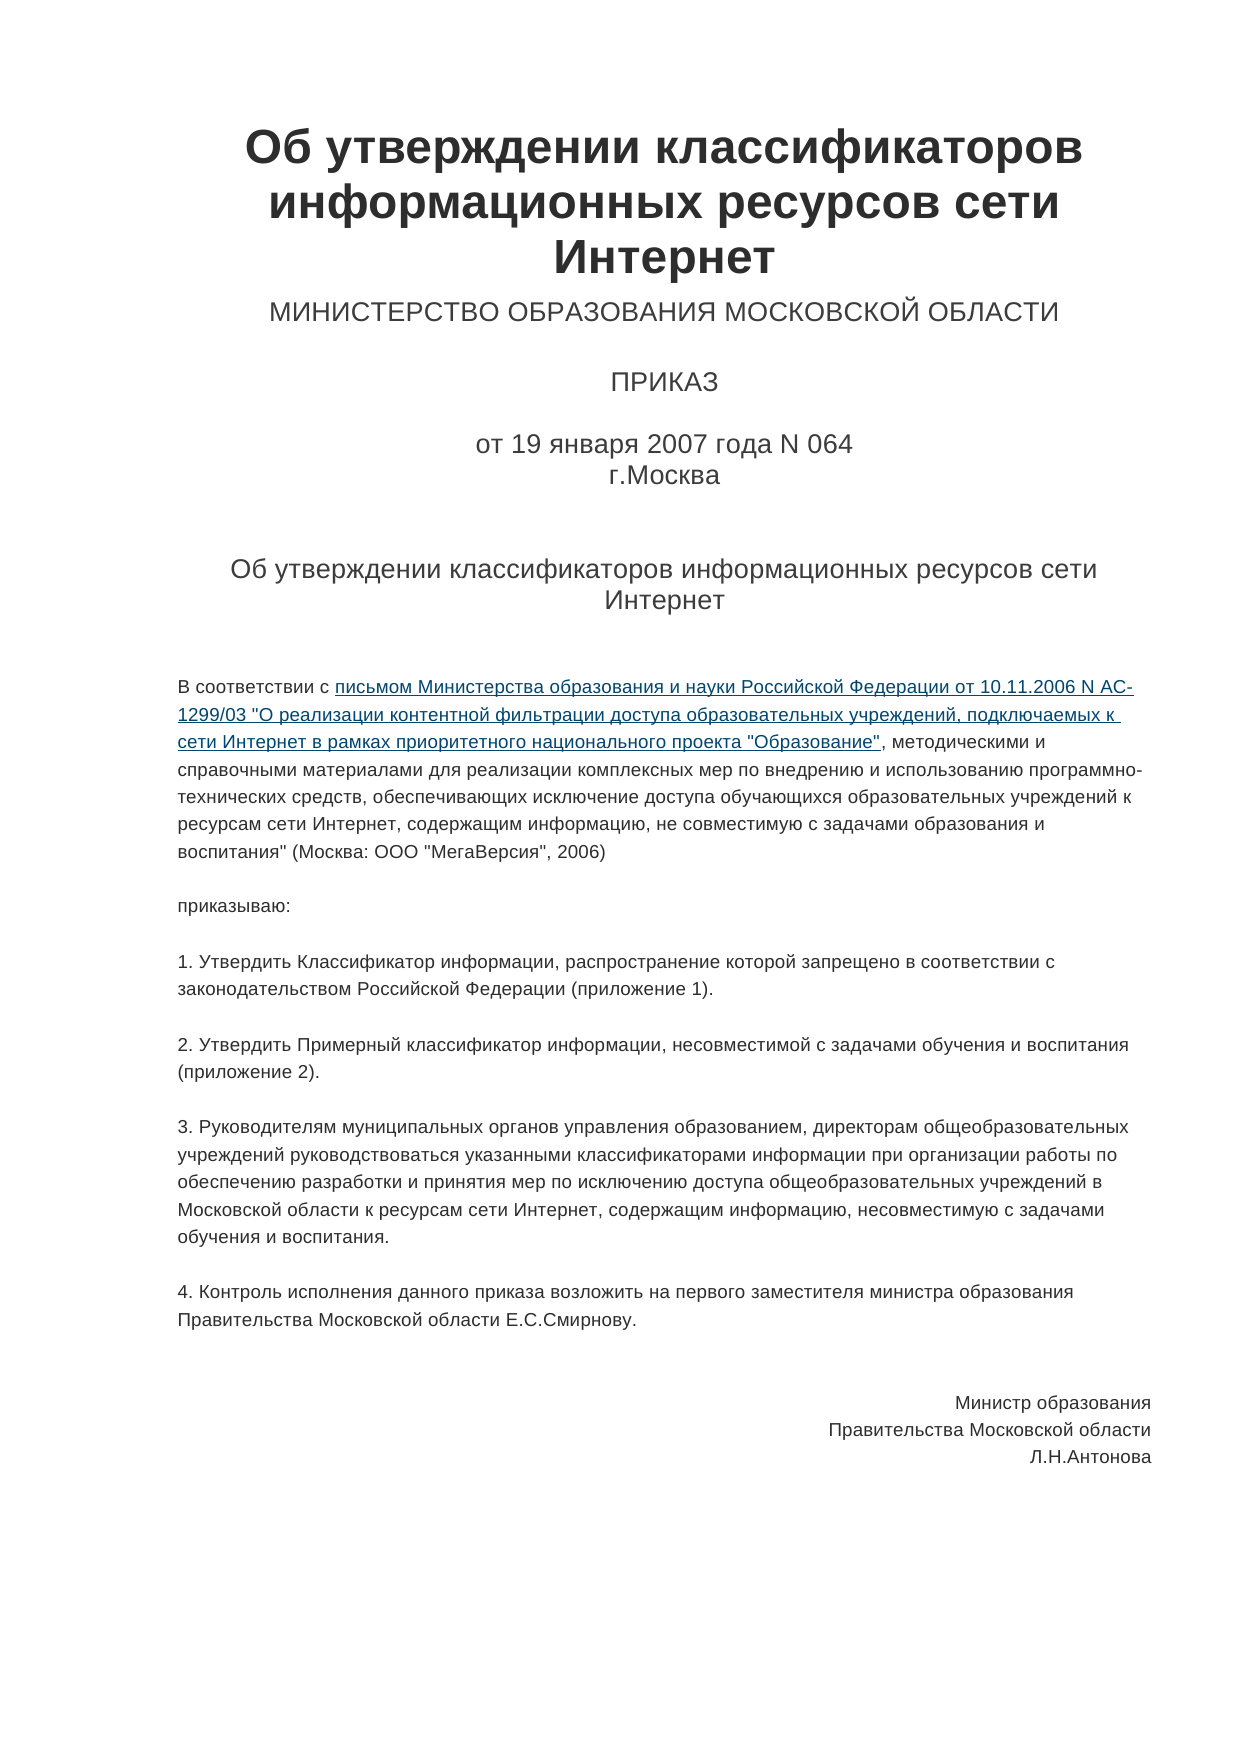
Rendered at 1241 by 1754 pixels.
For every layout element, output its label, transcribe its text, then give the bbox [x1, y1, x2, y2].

text Министр образования Правительства Московской области Л.Н.Антонова [177, 1386, 1152, 1523]
text В соответствии с письмом Министерства образования и науки Российской Федерации от 10.11.2006 N АС-1299/03 "О реализации контентной фильтрации доступа образовательных учреждений, подключаемых к сети Интернет в рамках приоритетного национального проекта "Образование", методическими и справочными материалами для реализации комплексных мер по внедрению и использованию программно-технических средств, обеспечивающих исключение доступа обучающихся образовательных учреждений к ресурсам сети Интернет, содержащим информацию, не совместимую с задачами образования и воспитания" (Москва: ООО "МегаВерсия", 2006) приказываю: [177, 616, 1152, 945]
text Об утверждении классификаторов информационных ресурсов сети Интернет [177, 491, 1152, 616]
text МИНИСТЕРСТВО ОБРАЗОВАНИЯ МОСКОВСКОЙ ОБЛАСТИ [177, 296, 1152, 328]
text Об утверждении классификаторов информационных ресурсов сети Интернет [177, 118, 1152, 283]
text 1. Утвердить Классификатор информации, распространение которой запрещено в соответствии с законодательством Российской Федерации (приложение 1). [177, 945, 1152, 1028]
text от 19 января 2007 года N 064 г.Москва [177, 397, 1152, 491]
text 4. Контроль исполнения данного приказа возложить на первого заместителя министра образования Правительства Московской области Е.С.Смирнову. [177, 1276, 1152, 1386]
text ПРИКАЗ [177, 334, 1152, 397]
text 2. Утвердить Примерный классификатор информации, несовместимой с задачами обучения и воспитания (приложение 2). [177, 1028, 1152, 1111]
text 3. Руководителям муниципальных органов управления образованием, директорам общеобразовательных учреждений руководствоваться указанными классификаторами информации при организации работы по обеспечению разработки и принятия мер по исключению доступа общеобразовательных учреждений в Московской области к ресурсам сети Интернет, содержащим информацию, несовместимую с задачами обучения и воспитания. [177, 1111, 1152, 1276]
